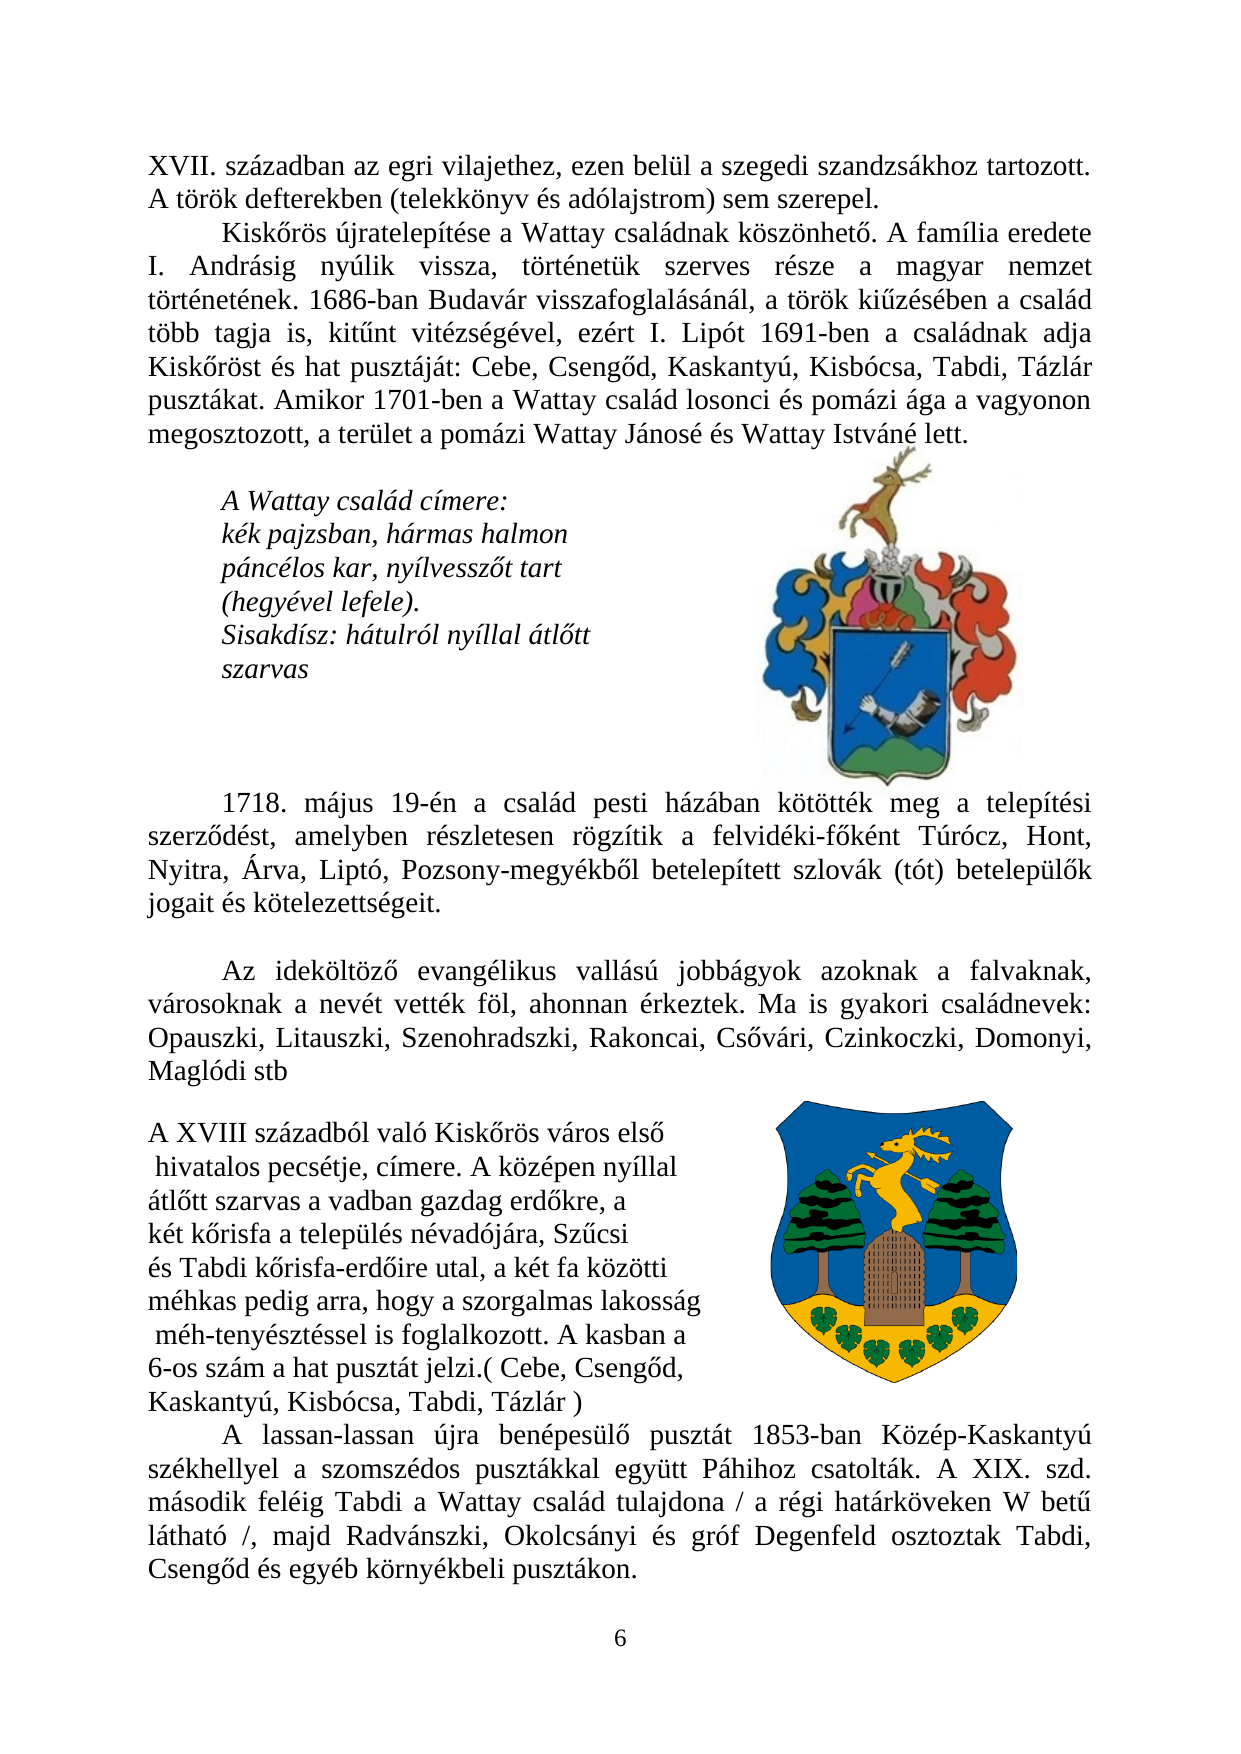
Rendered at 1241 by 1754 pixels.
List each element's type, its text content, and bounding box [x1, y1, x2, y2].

text páncélos kar, nyílvesszőt tart [148, 550, 1093, 584]
text A lassan-lassan újra benépesülő pusztát 1853-ban Közép-Kaskantyú székhellyel a szomszédos pusztákkal együtt Páhihoz csatolták. A XIX. szd. második feléig Tabdi a Wattay család tulajdona / a régi határköveken W betű látható /, majd Radvánszki, Okolcsányi és gróf Degenfeld osztoztak Tabdi, Csengőd és egyéb környékbeli pusztákon. [148, 1417, 1093, 1585]
text A XVIII századból való Kiskőrös város első [148, 1116, 1093, 1149]
text két kőrisfa a település névadójára, Szűcsi [148, 1216, 1093, 1250]
text Sisakdísz: hátulról nyíllal átlőtt [148, 617, 1093, 651]
text (hegyével lefele). [148, 584, 1093, 617]
text méhkas pedig arra, hogy a szorgalmas lakosság [148, 1283, 1093, 1317]
text 1718. május 19-én a család pesti házában kötötték meg a telepítési szerződést, amelyben részletesen rögzítik a felvidéki-főként Túrócz, Hont, Nyitra, Árva, Liptó, Pozsony-megyékből betelepített szlovák (tót) betelepülők jogait és kötelezettségeit. [148, 785, 1093, 919]
text méh-tenyésztéssel is foglalkozott. A kasban a [148, 1317, 1093, 1350]
text 6-os szám a hat pusztát jelzi.( Cebe, Csengőd, [148, 1350, 1093, 1384]
text Kaskantyú, Kisbócsa, Tabdi, Tázlár ) [148, 1384, 1093, 1417]
text Kiskőrös újratelepítése a Wattay családnak köszönhető. A família eredete I. Andrásig nyúlik vissza, történetük szerves része a magyar nemzet történetének. 1686-ban Budavár visszafoglalásánál, a török kiűzésében a család több tagja is, kitűnt vitézségével, ezért I. Lipót 1691-ben a családnak adja Kiskőröst és hat pusztáját: Cebe, Csengőd, Kaskantyú, Kisbócsa, Tabdi, Tázlár pusztákat. Amikor 1701-ben a Wattay család losonci és pomázi ága a vagyonon megosztozott, a terület a pomázi Wattay Jánosé és Wattay Istváné lett. [148, 215, 1093, 449]
text és Tabdi kőrisfa-erdőire utal, a két fa közötti [148, 1250, 1093, 1283]
picture [753, 684, 1025, 785]
text Az ideköltöző evangélikus vallású jobbágyok azoknak a falvaknak, városoknak a nevét vették föl, ahonnan érkeztek. Ma is gyakori családnevek: Opauszki, Litauszki, Szenohradszki, Rakoncai, Csővári, Czinkoczki, Domonyi, Maglódi stb [148, 953, 1093, 1087]
picture [753, 449, 1025, 483]
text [148, 148, 1093, 215]
text átlőtt szarvas a vadban gazdag erdőkre, a [148, 1183, 1093, 1216]
picture [770, 1101, 1018, 1116]
text kék pajzsban, hármas halmon [148, 517, 1093, 550]
text hivatalos pecsétje, címere. A középen nyíllal [148, 1149, 1093, 1183]
text A Wattay család címere: [148, 483, 1093, 517]
text szarvas [148, 651, 1093, 684]
